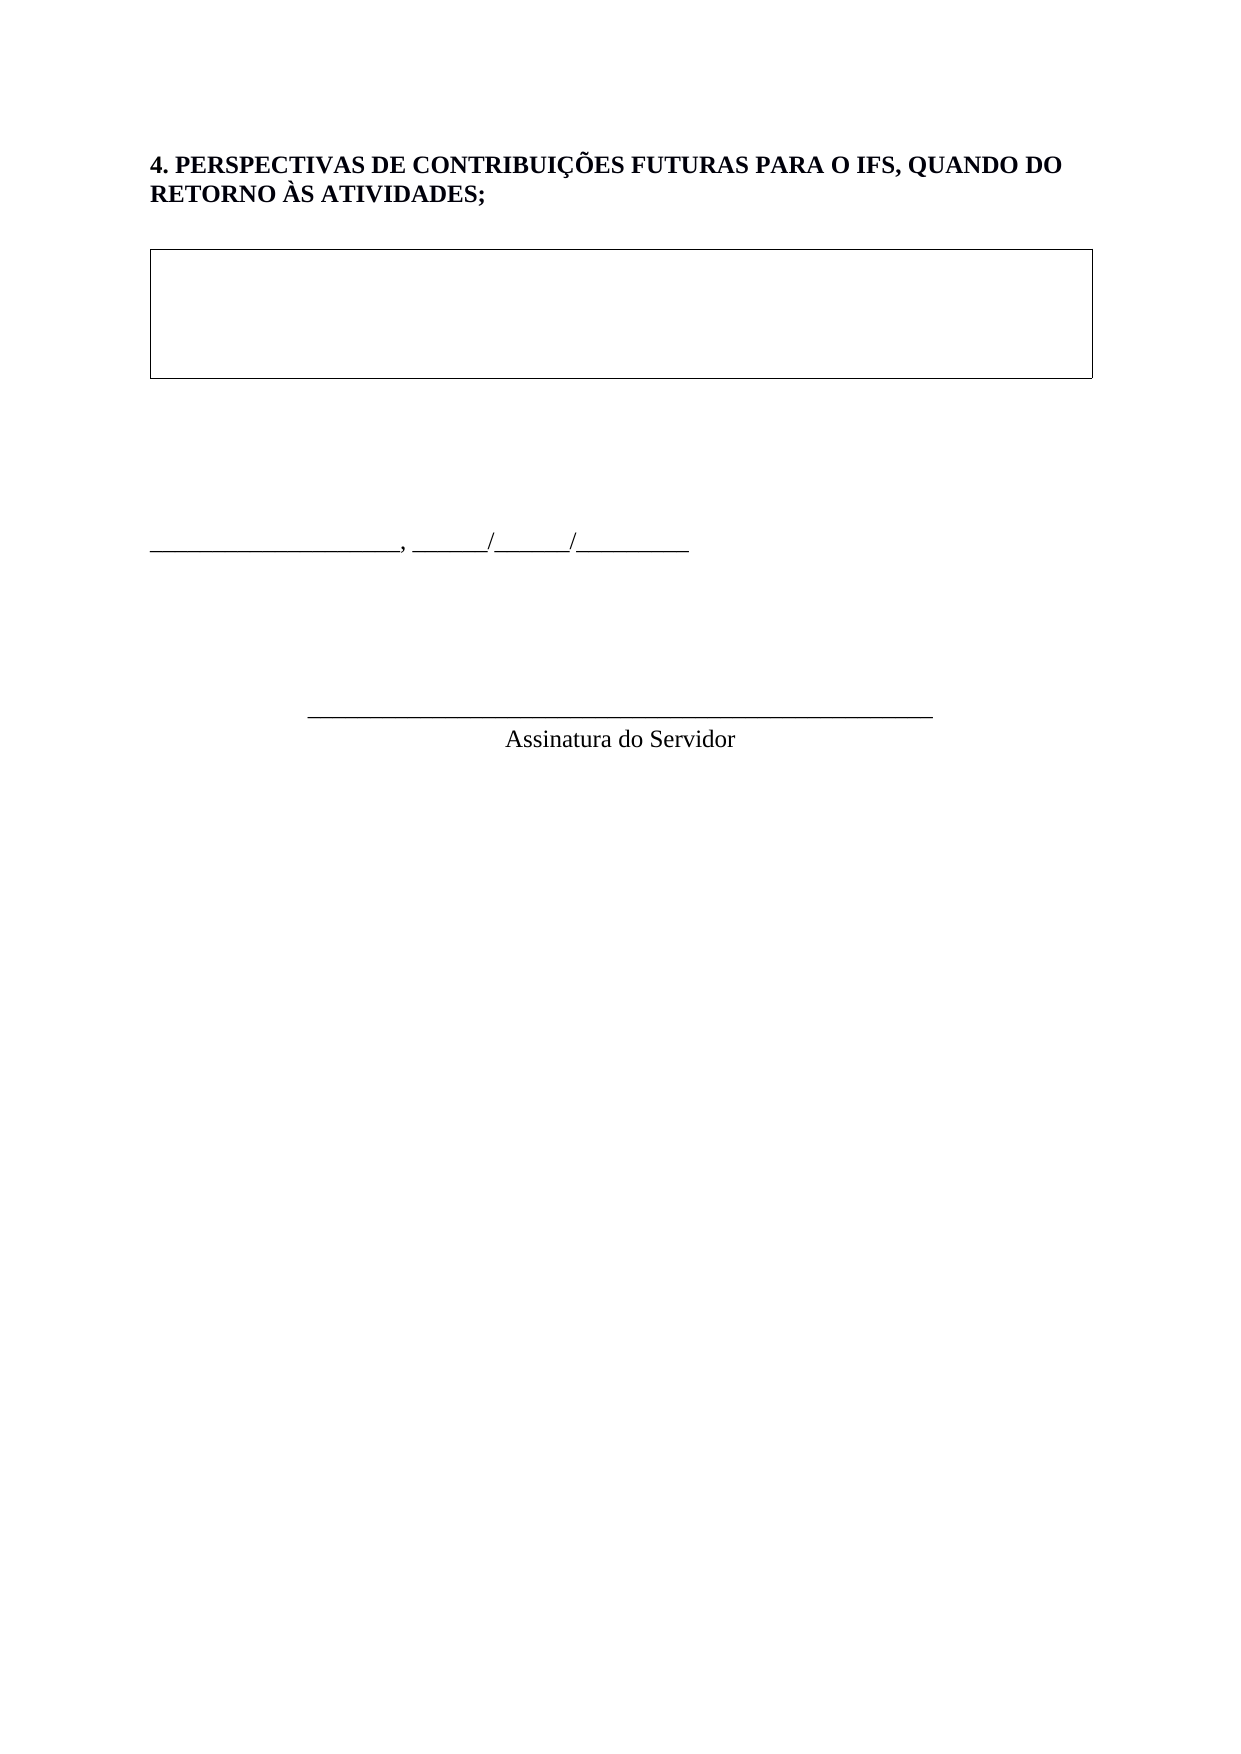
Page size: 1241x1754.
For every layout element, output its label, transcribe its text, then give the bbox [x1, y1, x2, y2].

text Assinatura do Servidor [150, 724, 1090, 753]
text 4. PERSPECTIVAS DE CONTRIBUIÇÕES FUTURAS PARA O IFS, QUANDO DO RETORNO ÀS ATIVIDADES; [150, 150, 1090, 207]
text ____________________, ______/______/_________ [150, 526, 1090, 555]
text __________________________________________________ [150, 692, 1090, 720]
